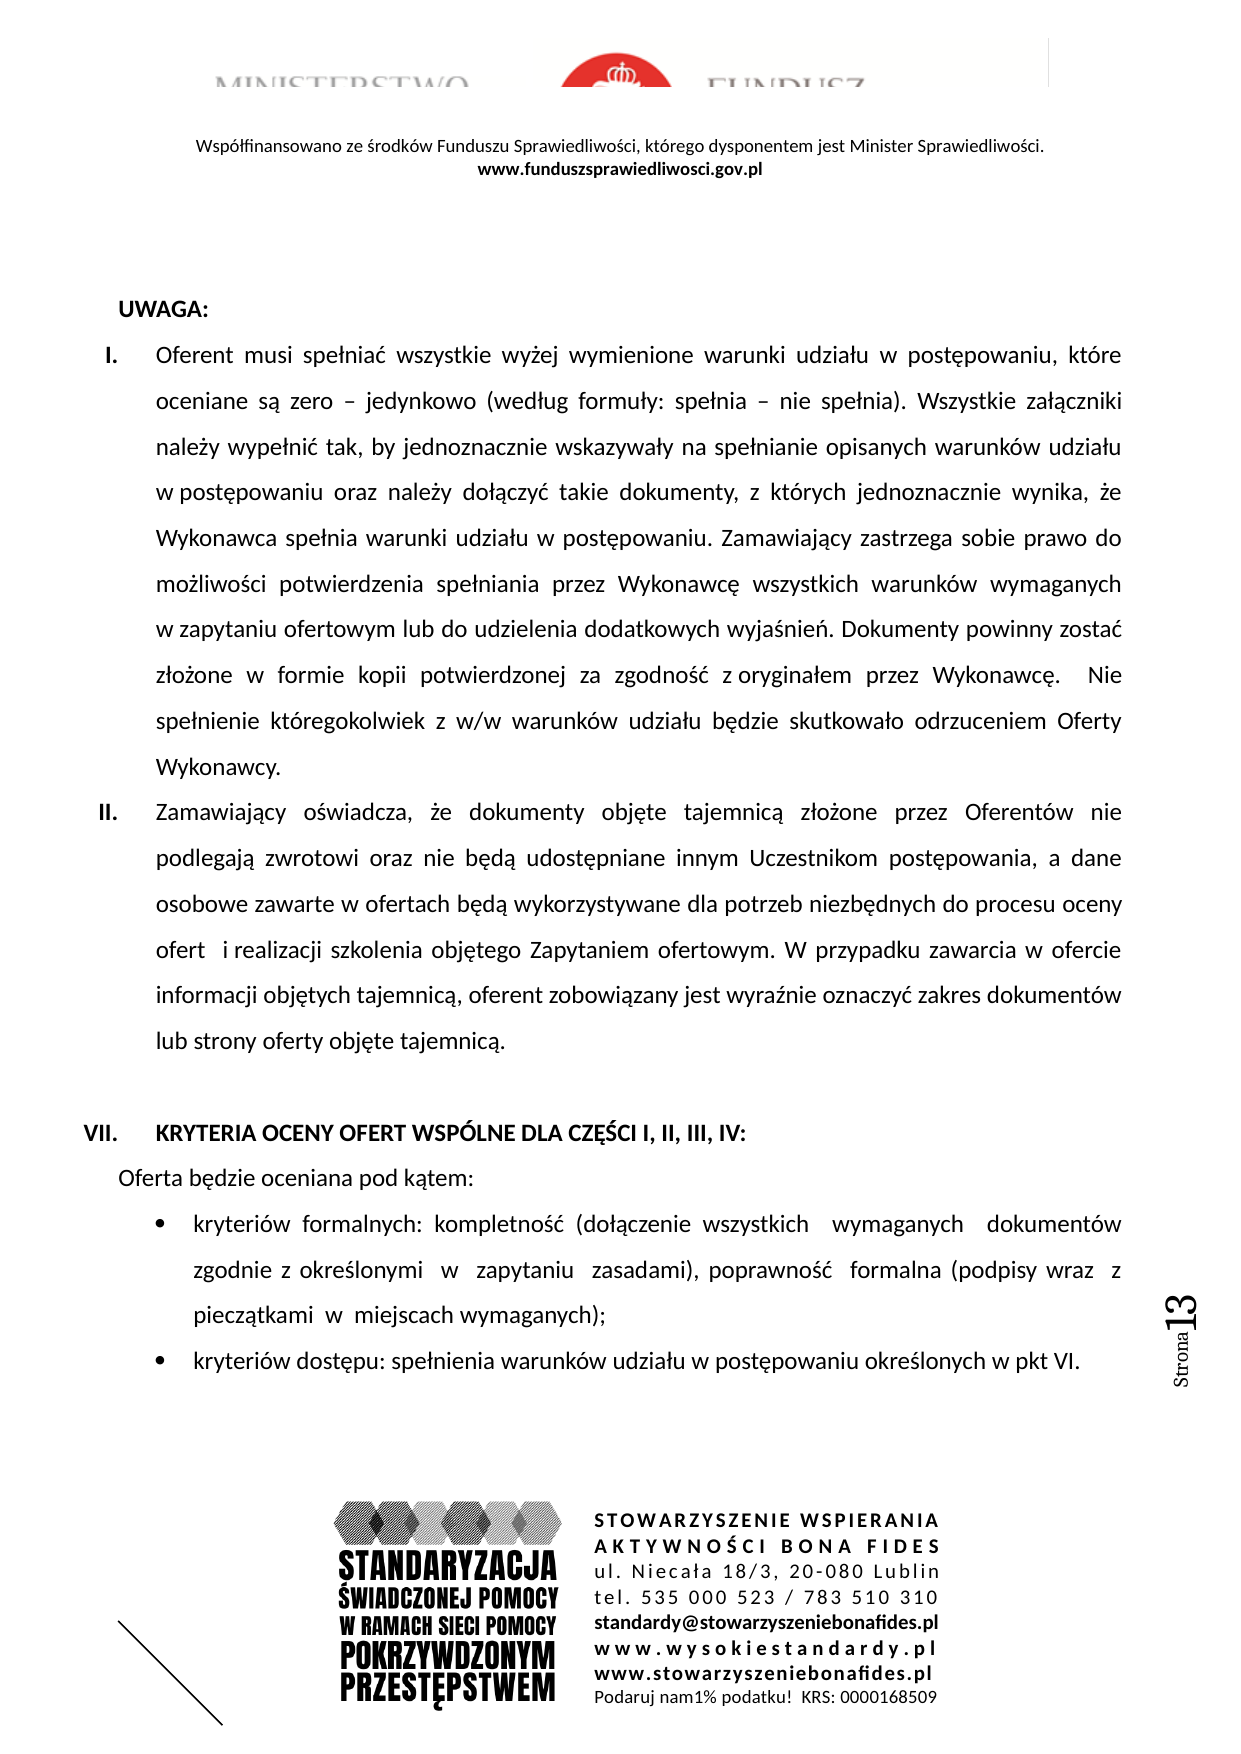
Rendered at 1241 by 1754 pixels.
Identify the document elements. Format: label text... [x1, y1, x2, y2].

picture [303, 1466, 588, 1751]
list KRYTERIA OCENY OFERT WSPÓLNE DLA CZĘŚCI I, II, III, IV: [118, 1117, 1122, 1147]
list kryteriów dostępu: spełnienia warunków udziału w postępowaniu określonych w pkt VI. [156, 1345, 1122, 1376]
list Zamawiający oświadcza, że dokumenty objęte tajemnicą złożone przez Oferentów nie podlegają zwrotowi oraz nie będą udostępniane innym Uczestnikom postępowania, a dane osobowe zawarte w ofertach będą wykorzystywane dla potrzeb niezbędnych do procesu oceny ofert i realizacji szkolenia objętego Zapytaniem ofertowym. W przypadku zawarcia w ofercie informacji objętych tajemnicą, oferent zobowiązany jest wyraźnie oznaczyć zakres dokumentów lub strony oferty objęte tajemnicą. [118, 797, 1122, 1056]
text Oferta będzie oceniana pod kątem: [118, 1162, 1122, 1193]
list kryteriów formalnych: kompletność (dołączenie wszystkich wymaganych dokumentów zgodnie z określonymi w zapytaniu zasadami), poprawność formalna (podpisy wraz z pieczątkami w miejscach wymaganych); [156, 1208, 1122, 1330]
picture [176, 38, 1050, 87]
text UWAGA: [118, 293, 1122, 324]
list Oferent musi spełniać wszystkie wyżej wymienione warunki udziału w postępowaniu, które oceniane są zero – jedynkowo (według formuły: spełnia – nie spełnia). Wszystkie załączniki należy wypełnić tak, by jednoznacznie wskazywały na spełnianie opisanych warunków udziału w postępowaniu oraz należy dołączyć takie dokumenty, z których jednoznacznie wynika, że Wykonawca spełnia warunki udziału w postępowaniu. Zamawiający zastrzega sobie prawo do możliwości potwierdzenia spełniania przez Wykonawcę wszystkich warunków wymaganych w zapytaniu ofertowym lub do udzielenia dodatkowych wyjaśnień. Dokumenty powinny zostać złożone w formie kopii potwierdzonej za zgodność z oryginałem przez Wykonawcę. Nie spełnienie któregokolwiek z w/w warunków udziału będzie skutkowało odrzuceniem Oferty Wykonawcy. [118, 339, 1122, 781]
